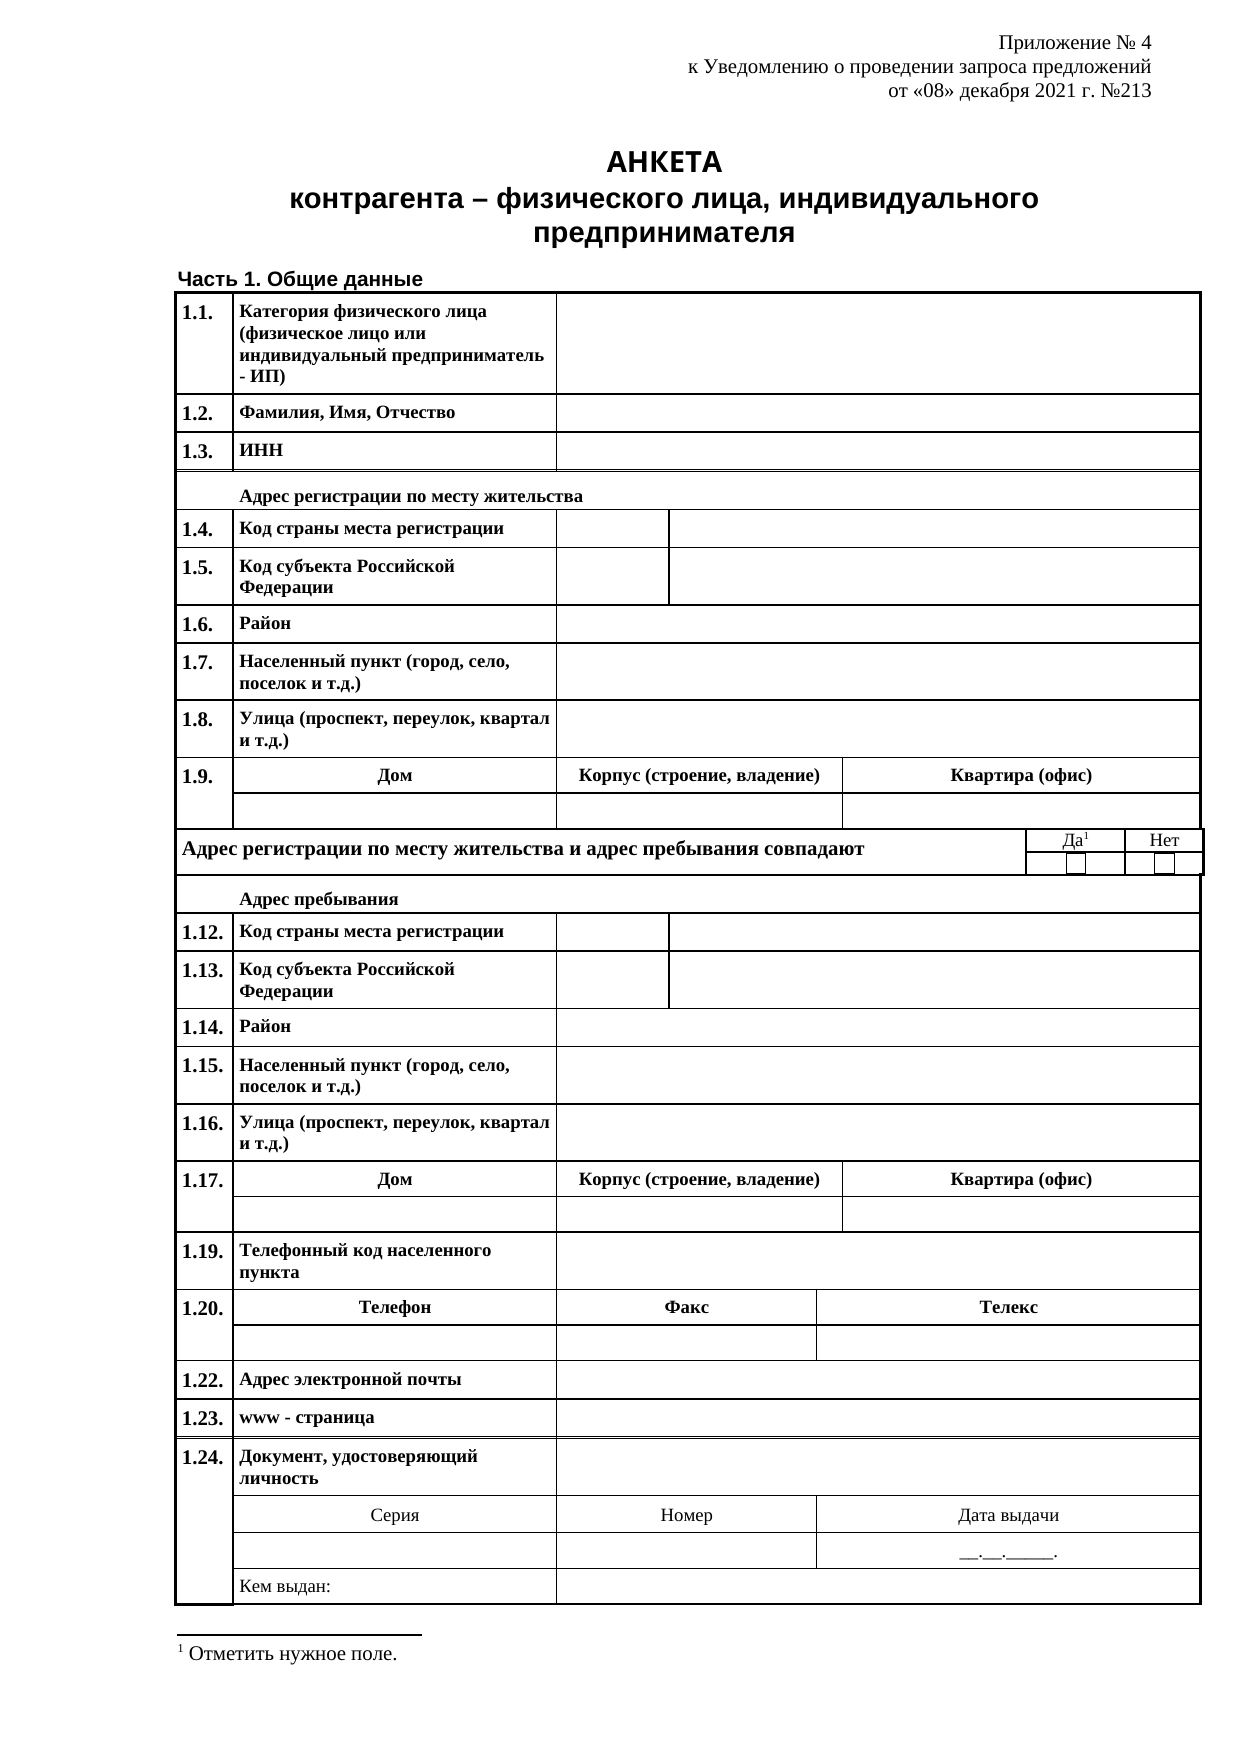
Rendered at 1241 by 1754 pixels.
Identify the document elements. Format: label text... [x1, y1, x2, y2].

table_cell [177, 548, 232, 604]
table_cell [557, 644, 1199, 699]
table_cell Факс [557, 1290, 816, 1324]
table_cell ИНН [234, 433, 556, 469]
table_cell www - страница [234, 1400, 556, 1436]
table_cell Фамилия, Имя, Отчество [234, 395, 556, 431]
table_cell [670, 548, 1199, 604]
table_cell [234, 1326, 556, 1360]
table_cell Район [234, 606, 556, 642]
table_cell [234, 1533, 556, 1567]
table_cell [670, 914, 1199, 950]
table_cell Да [1027, 830, 1124, 851]
table_cell Корпус (строение, владение) [557, 1162, 842, 1196]
table_cell [177, 395, 232, 431]
table_cell [557, 1233, 1199, 1288]
table_cell Населенный пункт (город, село, поселок и т.д.) [234, 1047, 556, 1103]
table_cell Телефон [234, 1290, 556, 1324]
table_cell [670, 510, 1199, 547]
table_cell [177, 1047, 232, 1103]
table_cell [557, 1009, 1199, 1046]
table_header Категория физического лица (физическое лицо или индивидуальный предприниматель - ИП) [234, 294, 556, 393]
table_cell [177, 1009, 232, 1046]
table_cell [557, 510, 668, 547]
table_cell [557, 1197, 842, 1231]
table_cell [557, 876, 1199, 912]
table_cell [557, 914, 668, 950]
table_cell [1126, 853, 1154, 874]
table_cell [177, 433, 232, 469]
table_cell [177, 606, 232, 642]
table_cell [670, 952, 1199, 1007]
table_cell [177, 1233, 232, 1288]
table_cell Телефонный код населенного пункта [234, 1233, 556, 1288]
text АНКЕТА [177, 141, 1152, 181]
table_cell Серия [234, 1496, 556, 1532]
table_cell [177, 1439, 232, 1603]
table_cell Код субъекта Российской Федерации [234, 952, 556, 1007]
table_cell [843, 1197, 1199, 1231]
table_cell Улица (проспект, переулок, квартал и т.д.) [234, 1105, 556, 1160]
table_cell [557, 1105, 1199, 1160]
table_cell Документ, удостоверяющий личность [234, 1439, 556, 1495]
text от «08» декабря 2021 г. №213 [177, 78, 1152, 102]
table_cell [177, 758, 232, 828]
table_cell [177, 1105, 232, 1160]
table_cell Адрес регистрации по месту жительства [233, 472, 1199, 509]
table_cell Код страны места регистрации [234, 510, 556, 547]
table_cell Нет [1126, 830, 1202, 851]
table_cell Улица (проспект, переулок, квартал и т.д.) [234, 701, 556, 757]
table_cell [557, 952, 668, 1007]
table_cell Корпус (строение, владение) [557, 758, 842, 792]
table_cell Населенный пункт (город, село, поселок и т.д.) [234, 644, 556, 699]
table_cell [1155, 854, 1174, 873]
table_cell [177, 472, 233, 509]
table_cell Кем выдан: [234, 1569, 556, 1603]
table_cell [557, 1400, 1199, 1436]
table_cell Квартира (офис) [843, 1162, 1199, 1196]
table_cell Квартира (офис) [843, 758, 1199, 792]
table_cell [843, 794, 1199, 828]
text Приложение № 4 [177, 29, 1152, 54]
table_cell [177, 1162, 232, 1231]
table_cell [557, 1326, 816, 1360]
table_cell [557, 548, 668, 604]
table_header [557, 294, 1199, 393]
table_cell Адрес регистрации по месту жительства и адрес пребывания совпадают [177, 830, 1025, 874]
table_cell [177, 1361, 232, 1398]
table_cell [1086, 853, 1124, 874]
table_cell [817, 1326, 1199, 1360]
text контрагента – физического лица, индивидуального предпринимателя [177, 181, 1152, 248]
table_header [177, 294, 232, 393]
table_cell [557, 701, 1199, 757]
table_cell [557, 1047, 1199, 1103]
table_cell [177, 644, 232, 699]
table_cell [177, 1400, 232, 1436]
table_cell [557, 794, 842, 828]
table_cell [177, 701, 232, 757]
text к Уведомлению о проведении запроса предложений [177, 54, 1152, 78]
table_cell Код страны места регистрации [234, 914, 556, 950]
table_cell Дом [234, 1162, 556, 1196]
table_cell __.__._____. [817, 1533, 1199, 1567]
table_cell [234, 794, 556, 828]
table_cell [557, 433, 1199, 469]
table_cell [177, 1290, 232, 1360]
table_cell [177, 876, 233, 912]
table_cell [557, 395, 1199, 431]
table_cell Телекс [817, 1290, 1199, 1324]
table_cell [177, 952, 232, 1007]
table_cell [234, 1197, 556, 1231]
table_cell [557, 1439, 1199, 1495]
table_cell [557, 606, 1199, 642]
table_cell [1027, 853, 1066, 874]
table_cell Адрес электронной почты [234, 1361, 556, 1398]
table_cell [177, 914, 232, 950]
table_cell Дом [234, 758, 556, 792]
table_cell [557, 1361, 1199, 1398]
table_cell Дата выдачи [817, 1496, 1199, 1532]
table_cell [557, 1533, 816, 1567]
text Часть 1. Общие данные [177, 267, 1152, 291]
table_cell [1067, 854, 1085, 873]
table_cell [557, 1569, 1199, 1603]
table_cell Код субъекта Российской Федерации [234, 548, 556, 604]
table_cell [1175, 853, 1202, 874]
table_cell Район [234, 1009, 556, 1046]
table_cell [177, 510, 232, 547]
table_cell Адрес пребывания [233, 876, 557, 912]
table_cell Номер [557, 1496, 816, 1532]
